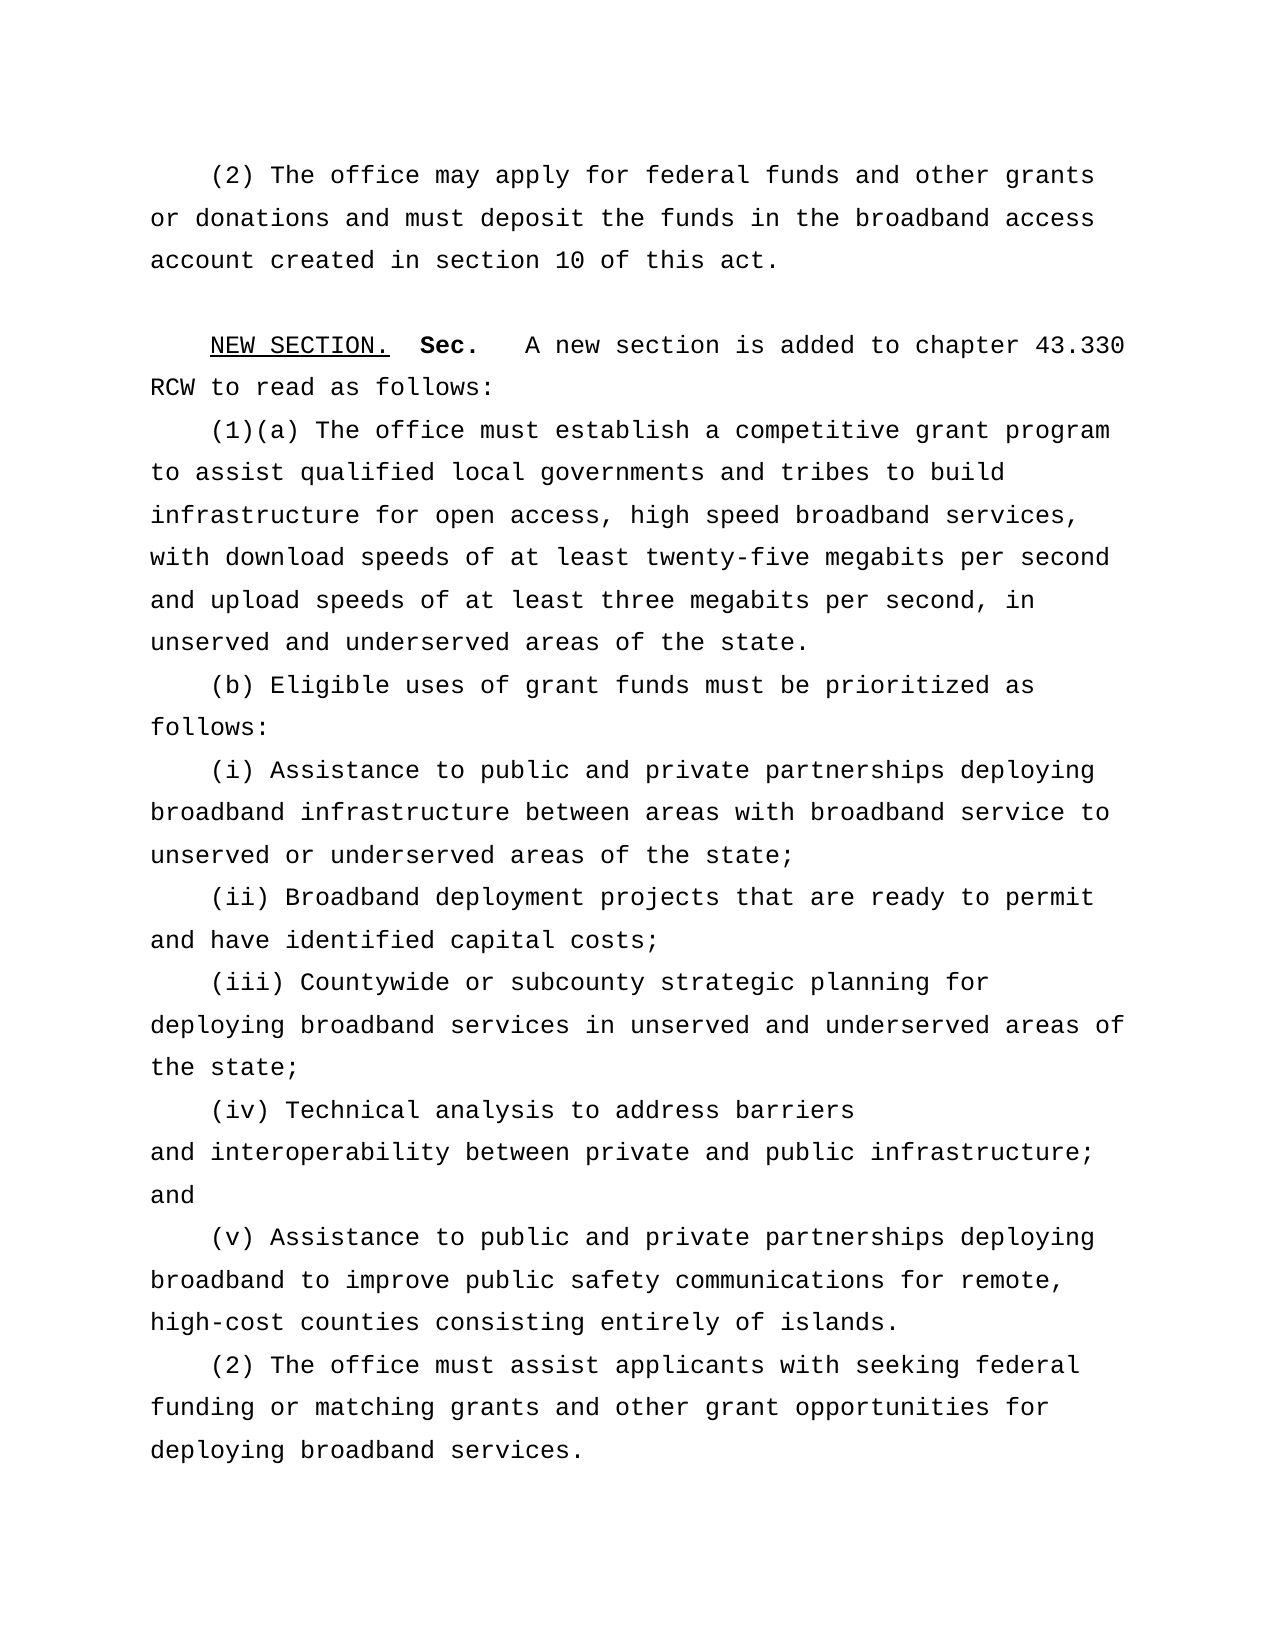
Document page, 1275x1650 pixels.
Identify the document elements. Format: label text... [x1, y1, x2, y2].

text (1)(a) The office must establish a competitive grant program to assist qualified local governments and tribes to build infrastructure for open access, high speed broadband services, with download speeds of at least twenty-five megabits per second and upload speeds of at least three megabits per second, in unserved and underserved areas of the state. [150, 404, 1125, 659]
text (ii) Broadband deployment projects that are ready to permit and have identified capital costs; [150, 872, 1125, 957]
text (b) Eligible uses of grant funds must be prioritized as follows: [150, 659, 1125, 744]
text (2) The office may apply for federal funds and other grants or donations and must deposit the funds in the broadband access account created in section 10 of this act. [150, 150, 1125, 277]
text (iv) Technical analysis to address barriers and interoperability between private and public infrastructure; and [150, 1084, 1125, 1212]
text (2) The office must assist applicants with seeking federal funding or matching grants and other grant opportunities for deploying broadband services. [150, 1339, 1125, 1467]
text (i) Assistance to public and private partnerships deploying broadband infrastructure between areas with broadband service to unserved or underserved areas of the state; [150, 744, 1125, 872]
text NEW SECTION. Sec. A new section is added to chapter 43.330 RCW to read as follows: [150, 319, 1125, 404]
text (v) Assistance to public and private partnerships deploying broadband to improve public safety communications for remote, high-cost counties consisting entirely of islands. [150, 1212, 1125, 1339]
text (iii) Countywide or subcounty strategic planning for deploying broadband services in unserved and underserved areas of the state; [150, 957, 1125, 1084]
